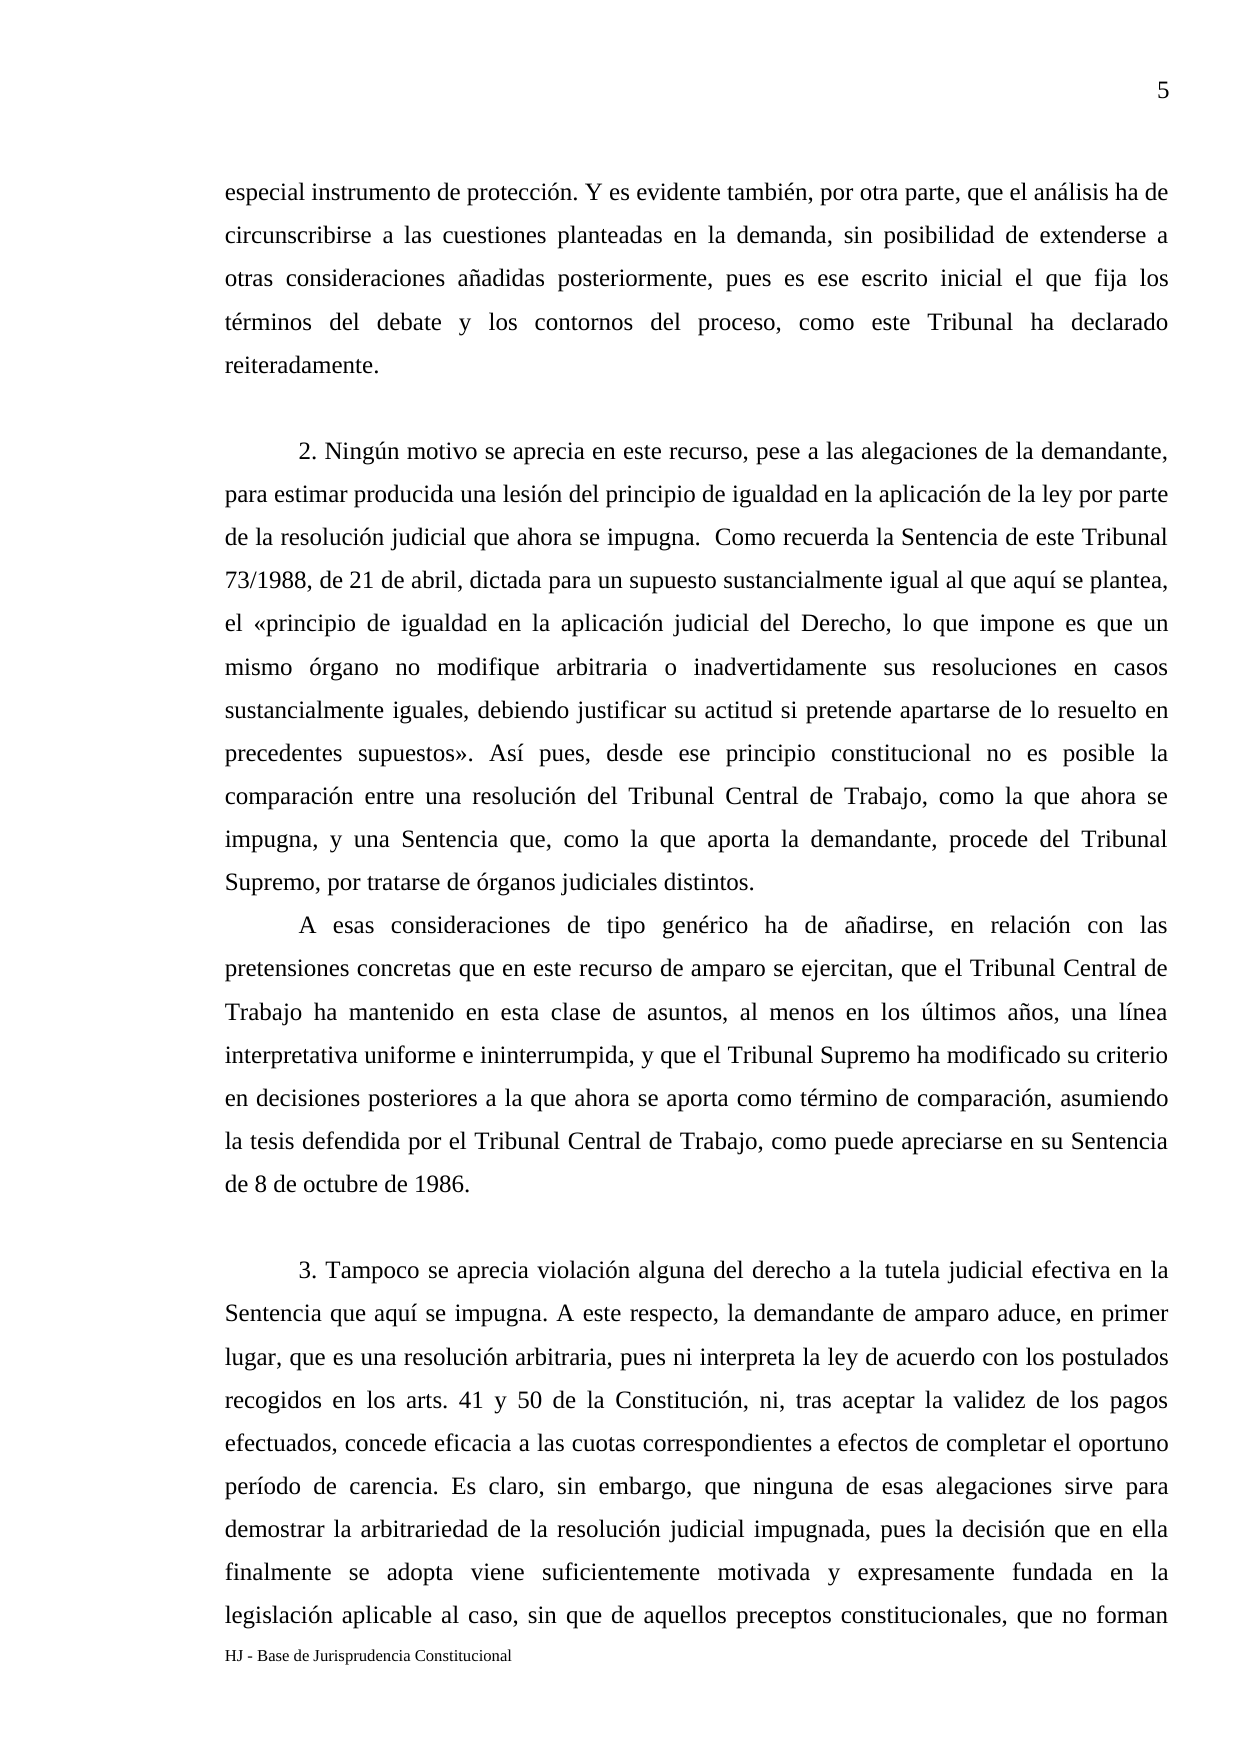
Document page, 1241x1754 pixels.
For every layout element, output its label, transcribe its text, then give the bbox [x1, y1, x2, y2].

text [224, 177, 1169, 378]
text A esas consideraciones de tipo genérico ha de añadirse, en relación con las pretensiones concretas que en este recurso de amparo se ejercitan, que el Tribunal Central de Trabajo ha mantenido en esta clase de asuntos, al menos en los últimos años, una línea interpretativa uniforme e ininterrumpida, y que el Tribunal Supremo ha modificado su criterio en decisiones posteriores a la que ahora se aporta como término de comparación, asumiendo la tesis defendida por el Tribunal Central de Trabajo, como puede apreciarse en su Sentencia de 8 de octubre de 1986. [224, 910, 1169, 1198]
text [224, 1255, 1169, 1629]
text 2. Ningún motivo se aprecia en este recurso, pese a las alegaciones de la demandante, para estimar producida una lesión del principio de igualdad en la aplicación de la ley por parte de la resolución judicial que ahora se impugna. Como recuerda la Sentencia de este Tribunal 73/1988, de 21 de abril, dictada para un supuesto sustancialmente igual al que aquí se plantea, el «principio de igualdad en la aplicación judicial del Derecho, lo que impone es que un mismo órgano no modifique arbitraria o inadvertidamente sus resoluciones en casos sustancialmente iguales, debiendo justificar su actitud si pretende apartarse de lo resuelto en precedentes supuestos». Así pues, desde ese principio constitucional no es posible la comparación entre una resolución del Tribunal Central de Trabajo, como la que ahora se impugna, y una Sentencia que, como la que aporta la demandante, procede del Tribunal Supremo, por tratarse de órganos judiciales distintos. [224, 436, 1169, 896]
